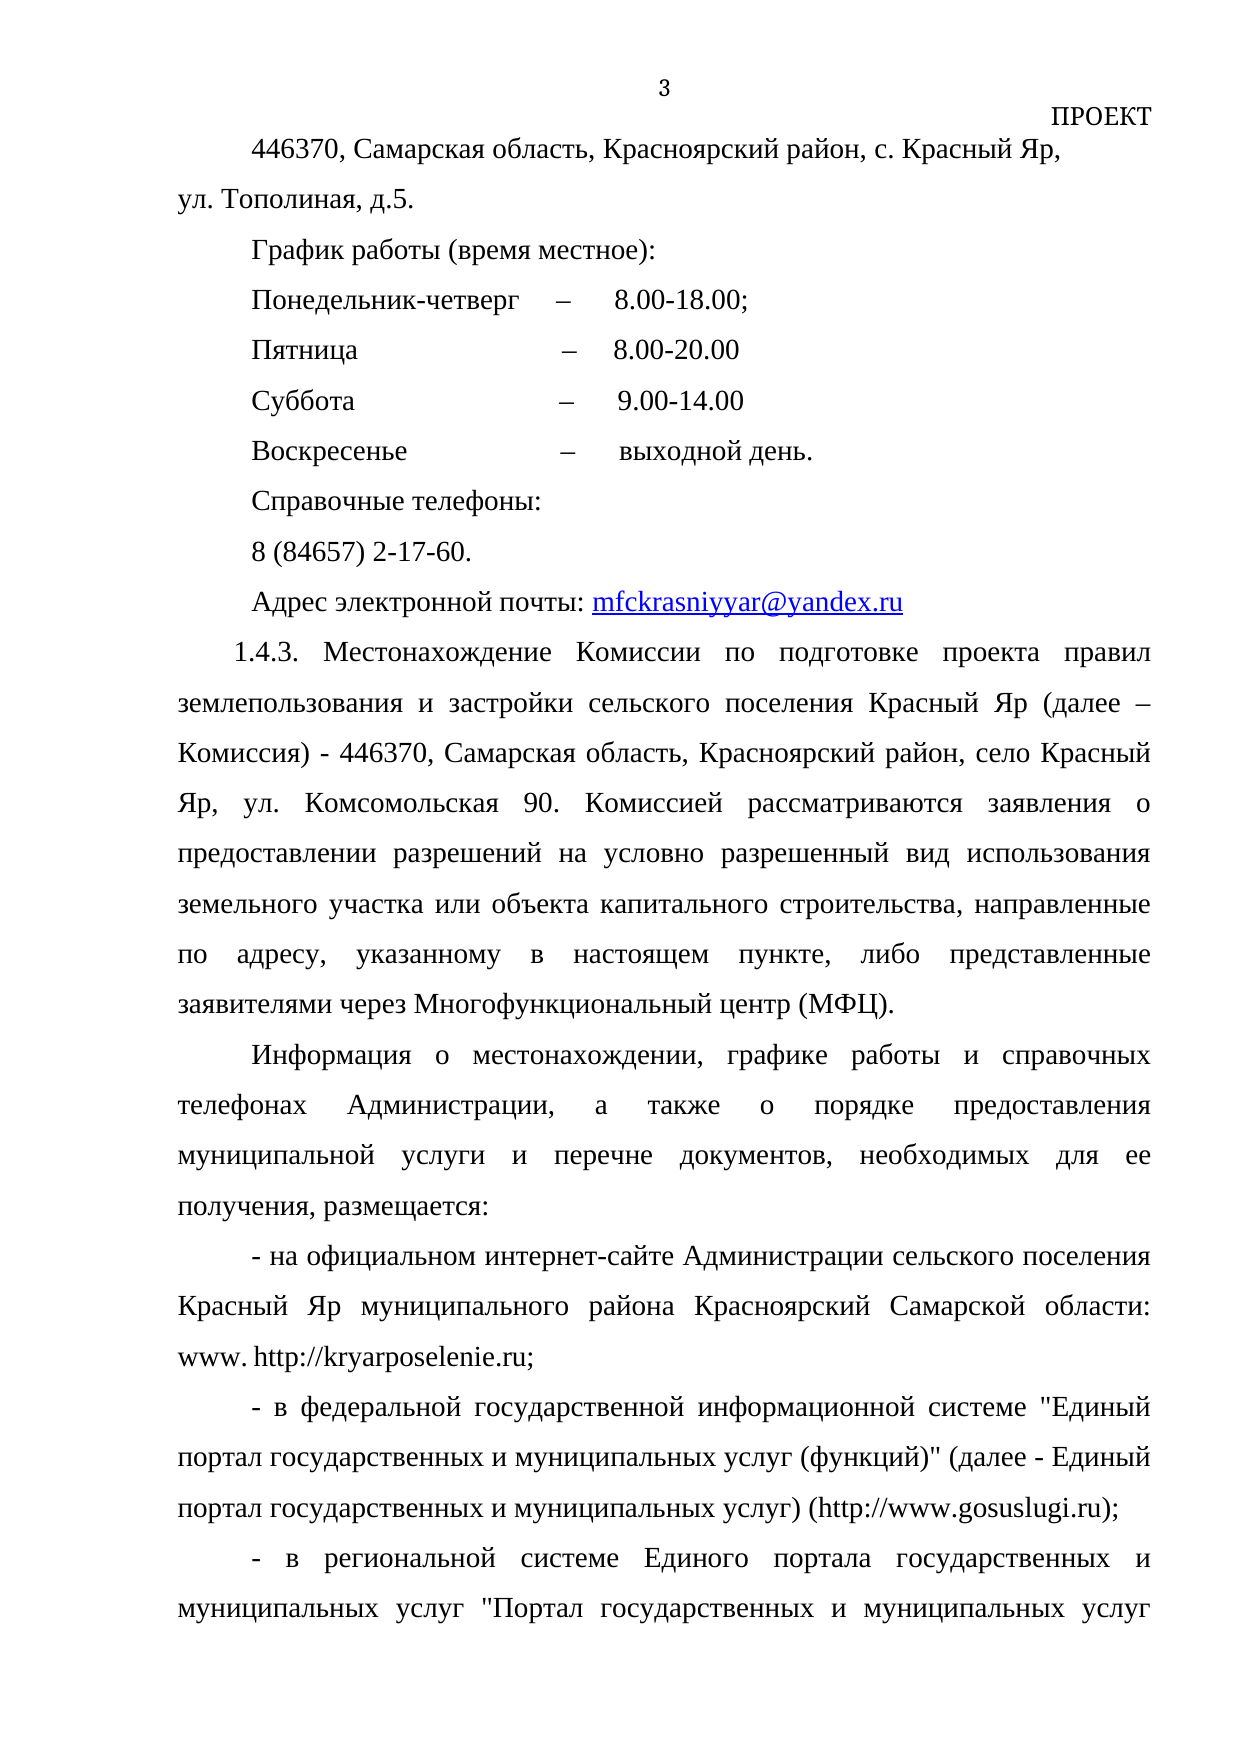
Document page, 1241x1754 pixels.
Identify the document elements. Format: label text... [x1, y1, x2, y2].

text - в федеральной государственной информационной системе "Единый портал государственных и муниципальных услуг (функций)" (далее - Единый портал государственных и муниципальных услуг) (http://www.gosuslugi.ru); [177, 1389, 1152, 1523]
text 8 (84657) 2-17-60. [177, 534, 1152, 567]
text 1.4.3. Местонахождение Комиссии по подготовке проекта правил землепользования и застройки сельского поселения Красный Яр (далее – Комиссия) - 446370, Самарская область, Красноярский район, село Красный Яр, ул. Комсомольская 90. Комиссией рассматриваются заявления о предоставлении разрешений на условно разрешенный вид использования земельного участка или объекта капитального строительства, направленные по адресу, указанному в настоящем пункте, либо представленные заявителями через Многофункциональный центр (МФЦ). [177, 634, 1152, 1020]
text Понедельник-четверг – 8.00-18.00; [177, 282, 1152, 316]
text Справочные телефоны: [177, 483, 1152, 517]
text 446370, Самарская область, Красноярский район, с. Красный Яр, [177, 131, 1152, 165]
text ул. Тополиная, д.5. [177, 182, 1152, 215]
text - на официальном интернет-сайте Администрации сельского поселения Красный Яр муниципального района Красноярский Самарской области: www. http://kryarposelenie.ru; [177, 1238, 1152, 1372]
text Пятница – 8.00-20.00 [177, 332, 1152, 366]
text Адрес электронной почты: mfckrasniyyar@yandex.ru [177, 584, 1152, 618]
text График работы (время местное): [177, 232, 1152, 265]
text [177, 1540, 1152, 1624]
text Воскресенье – выходной день. [177, 433, 1152, 467]
text Суббота – 9.00-14.00 [177, 383, 1152, 416]
text Информация о местонахождении, графике работы и справочных телефонах Администрации, а также о порядке предоставления муниципальной услуги и перечне документов, необходимых для ее получения, размещается: [177, 1037, 1152, 1221]
